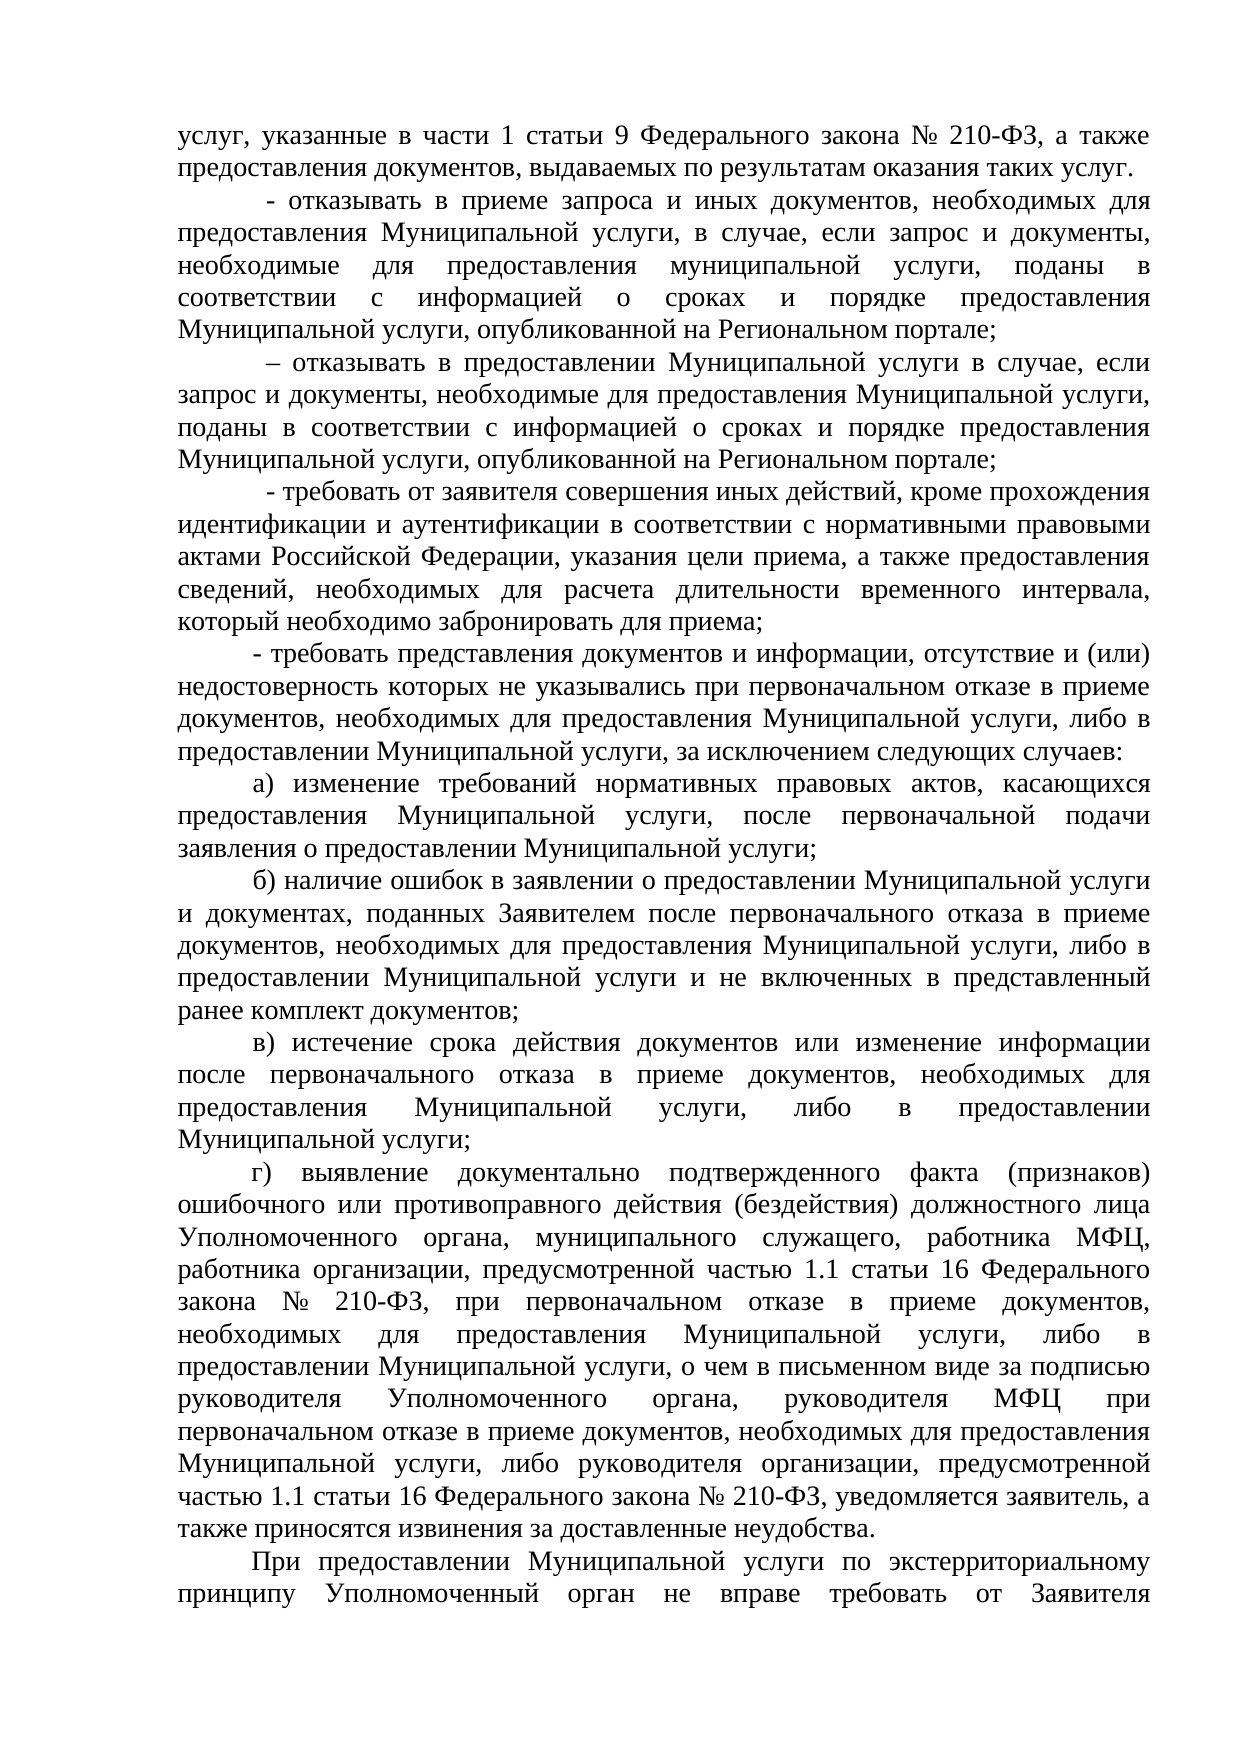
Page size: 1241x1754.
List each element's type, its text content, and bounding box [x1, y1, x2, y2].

text в) истечение срока действия документов или изменение информации после первоначального отказа в приеме документов, необходимых для предоставления Муниципальной услуги, либо в предоставлении Муниципальной услуги; [177, 1025, 1152, 1155]
text г) выявление документально подтвержденного факта (признаков) ошибочного или противоправного действия (бездействия) должностного лица Уполномоченного органа, муниципального служащего, работника МФЦ, работника организации, предусмотренной частью 1.1 статьи 16 Федерального закона № 210-ФЗ, при первоначальном отказе в приеме документов, необходимых для предоставления Муниципальной услуги, либо в предоставлении Муниципальной услуги, о чем в письменном виде за подписью руководителя Уполномоченного органа, руководителя МФЦ при первоначальном отказе в приеме документов, необходимых для предоставления Муниципальной услуги, либо руководителя организации, предусмотренной частью 1.1 статьи 16 Федерального закона № 210-ФЗ, уведомляется заявитель, а также приносятся извинения за доставленные неудобства. [177, 1155, 1152, 1543]
text – отказывать в предоставлении Муниципальной услуги в случае, если запрос и документы, необходимые для предоставления Муниципальной услуги, поданы в соответствии с информацией о сроках и порядке предоставления Муниципальной услуги, опубликованной на Региональном портале; [177, 345, 1152, 474]
text - отказывать в приеме запроса и иных документов, необходимых для предоставления Муниципальной услуги, в случае, если запрос и документы, необходимые для предоставления муниципальной услуги, поданы в соответствии с информацией о сроках и порядке предоставления Муниципальной услуги, опубликованной на Региональном портале; [177, 183, 1152, 345]
text а) изменение требований нормативных правовых актов, касающихся предоставления Муниципальной услуги, после первоначальной подачи заявления о предоставлении Муниципальной услуги; [177, 766, 1152, 863]
text - требовать от заявителя совершения иных действий, кроме прохождения идентификации и аутентификации в соответствии с нормативными правовыми актами Российской Федерации, указания цели приема, а также предоставления сведений, необходимых для расчета длительности временного интервала, который необходимо забронировать для приема; [177, 474, 1152, 636]
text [177, 118, 1152, 183]
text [177, 1543, 1152, 1608]
text - требовать представления документов и информации, отсутствие и (или) недостоверность которых не указывались при первоначальном отказе в приеме документов, необходимых для предоставления Муниципальной услуги, либо в предоставлении Муниципальной услуги, за исключением следующих случаев: [177, 636, 1152, 766]
text б) наличие ошибок в заявлении о предоставлении Муниципальной услуги и документах, поданных Заявителем после первоначального отказа в приеме документов, необходимых для предоставления Муниципальной услуги, либо в предоставлении Муниципальной услуги и не включенных в представленный ранее комплект документов; [177, 863, 1152, 1025]
